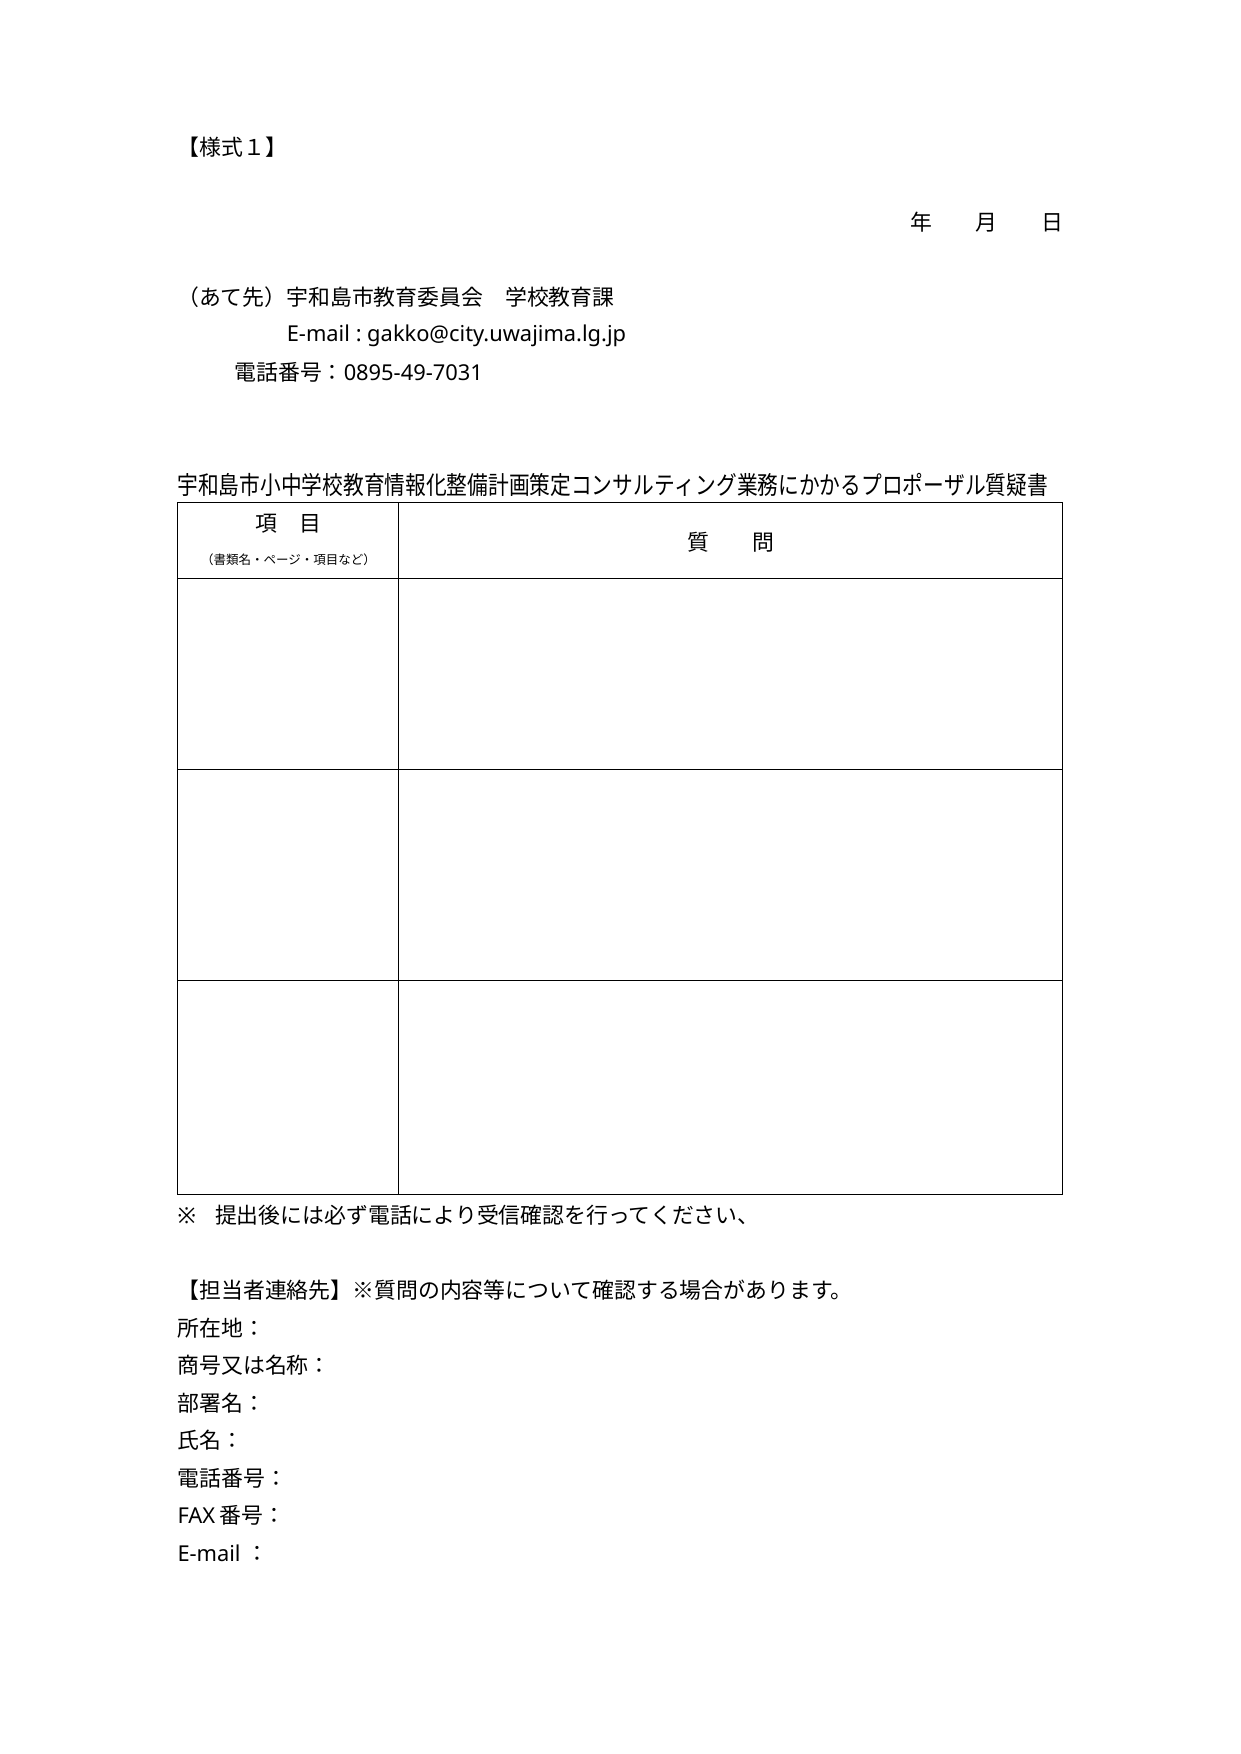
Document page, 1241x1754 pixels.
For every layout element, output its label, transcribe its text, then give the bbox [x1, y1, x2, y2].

text 商号又は名称： [177, 1345, 1063, 1383]
text 氏名： [177, 1420, 1063, 1458]
text 宇和島市小中学校教育情報化整備計画策定コンサルティング業務にかかるプロポーザル質疑書 [177, 464, 1063, 502]
table_cell [399, 770, 1062, 980]
text 電話番号：0895-49-7031 [177, 352, 1063, 389]
table_cell [178, 770, 398, 980]
table_cell [178, 981, 398, 1194]
text 部署名： [177, 1383, 1063, 1420]
text 【担当者連絡先】※質問の内容等について確認する場合があります。 [177, 1270, 1063, 1308]
text E-mail ： [177, 1533, 1063, 1570]
table_header 項 目 （書類名・ページ・項目など） [178, 503, 398, 578]
text （あて先）宇和島市教育委員会 学校教育課 [177, 277, 1063, 314]
text FAX番号： [177, 1495, 1063, 1533]
table_cell [178, 579, 398, 768]
text 【様式１】 [177, 127, 1063, 164]
table_header 質 問 [399, 503, 1062, 578]
text 所在地： [177, 1308, 1063, 1345]
list 提出後には必ず電話により受信確認を行ってください、 [177, 1195, 1063, 1233]
table_cell [399, 579, 1062, 768]
text 電話番号： [177, 1458, 1063, 1495]
text 年 月 日 [177, 202, 1063, 239]
text E-mail : gakko@city.uwajima.lg.jp [177, 314, 1063, 352]
table_cell [399, 981, 1062, 1194]
